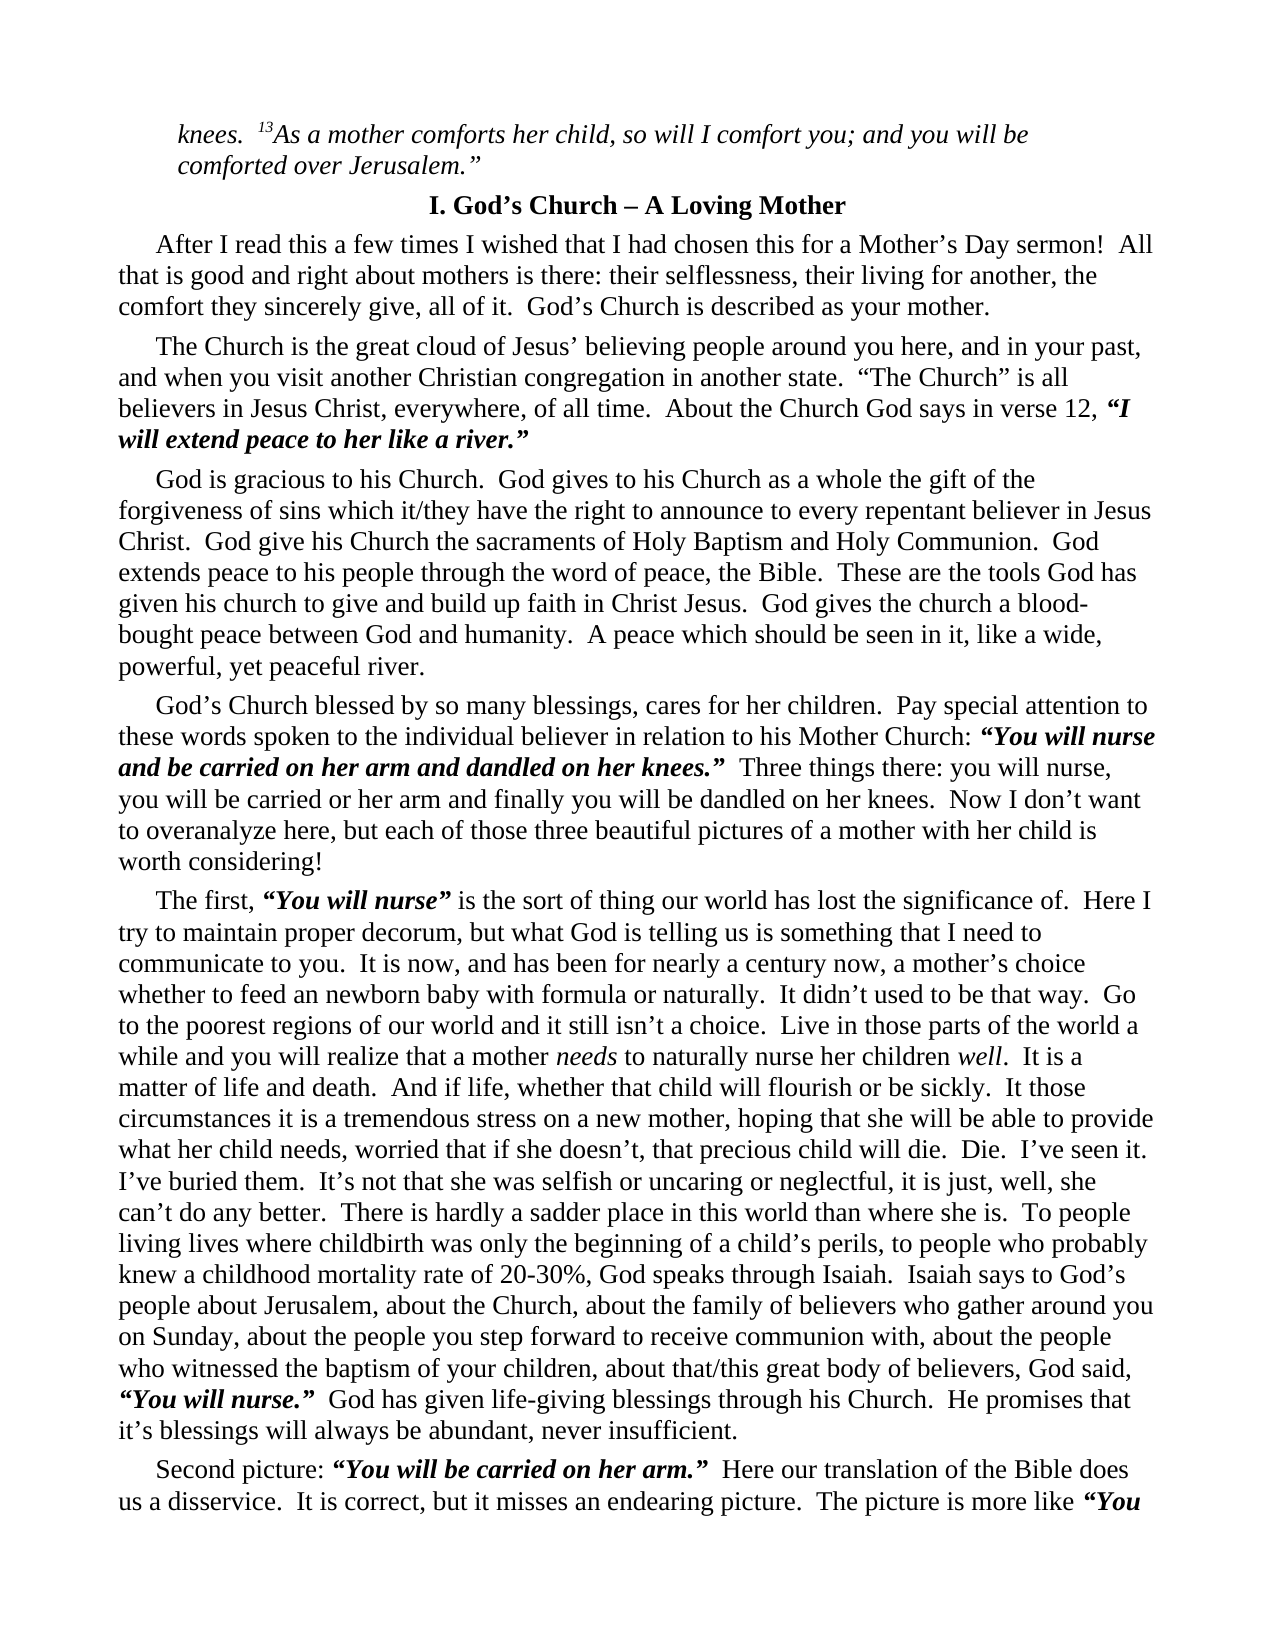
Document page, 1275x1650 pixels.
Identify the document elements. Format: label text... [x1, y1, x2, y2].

text God is gracious to his Church. God gives to his Church as a whole the gift of the forgiveness of sins which it/they have the right to announce to every repentant believer in Jesus Christ. God give his Church the sacraments of Holy Baptism and Holy Communion. God extends peace to his people through the word of peace, the Bible. These are the tools God has given his church to give and build up faith in Christ Jesus. God gives the church a blood-bought peace between God and humanity. A peace which should be seen in it, like a wide, powerful, yet peaceful river. [118, 463, 1157, 681]
text After I read this a few times I wished that I had chosen this for a Mother’s Day sermon! All that is good and right about mothers is there: their selflessness, their living for another, the comfort they sincerely give, all of it. God’s Church is described as your mother. [118, 228, 1157, 322]
text The Church is the great cloud of Jesus’ believing people around you here, and in your past, and when you visit another Christian congregation in another state. “The Church” is all believers in Jesus Christ, everywhere, of all time. About the Church God says in verse 12, “I will extend peace to her like a river.” [118, 330, 1157, 454]
text God’s Church blessed by so many blessings, cares for her children. Pay special attention to these words spoken to the individual believer in relation to his Mother Church: “You will nurse and be carried on her arm and dandled on her knees.” Three things there: you will nurse, you will be carried or her arm and finally you will be dandled on her knees. Now I don’t want to overanalyze here, but each of those three beautiful pictures of a mother with her child is worth considering! [118, 689, 1157, 876]
text The first, “You will nurse” is the sort of thing our world has lost the significance of. Here I try to maintain proper decorum, but what God is telling us is something that I need to communicate to you. It is now, and has been for nearly a century now, a mother’s choice whether to feed an newborn baby with formula or naturally. It didn’t used to be that way. Go to the poorest regions of our world and it still isn’t a choice. Live in those parts of the world a while and you will realize that a mother needs to naturally nurse her children well. It is a matter of life and death. And if life, whether that child will flourish or be sickly. It those circumstances it is a tremendous stress on a new mother, hoping that she will be able to provide what her child needs, worried that if she doesn’t, that precious child will die. Die. I’ve seen it. I’ve buried them. It’s not that she was selfish or uncaring or neglectful, it is just, well, she can’t do any better. There is hardly a sadder place in this world than where she is. To people living lives where childbirth was only the beginning of a child’s perils, to people who probably knew a childhood mortality rate of 20-30%, God speaks through Isaiah. Isaiah says to God’s people about Jerusalem, about the Church, about the family of believers who gather around you on Sunday, about the people you step forward to receive communion with, about the people who witnessed the baptism of your children, about that/this great body of believers, God said, “You will nurse.” God has given life-giving blessings through his Church. He promises that it’s blessings will always be abundant, never insufficient. [118, 884, 1157, 1445]
text I. God’s Church – A Loving Mother [118, 189, 1157, 220]
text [118, 1453, 1157, 1516]
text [177, 118, 1098, 180]
